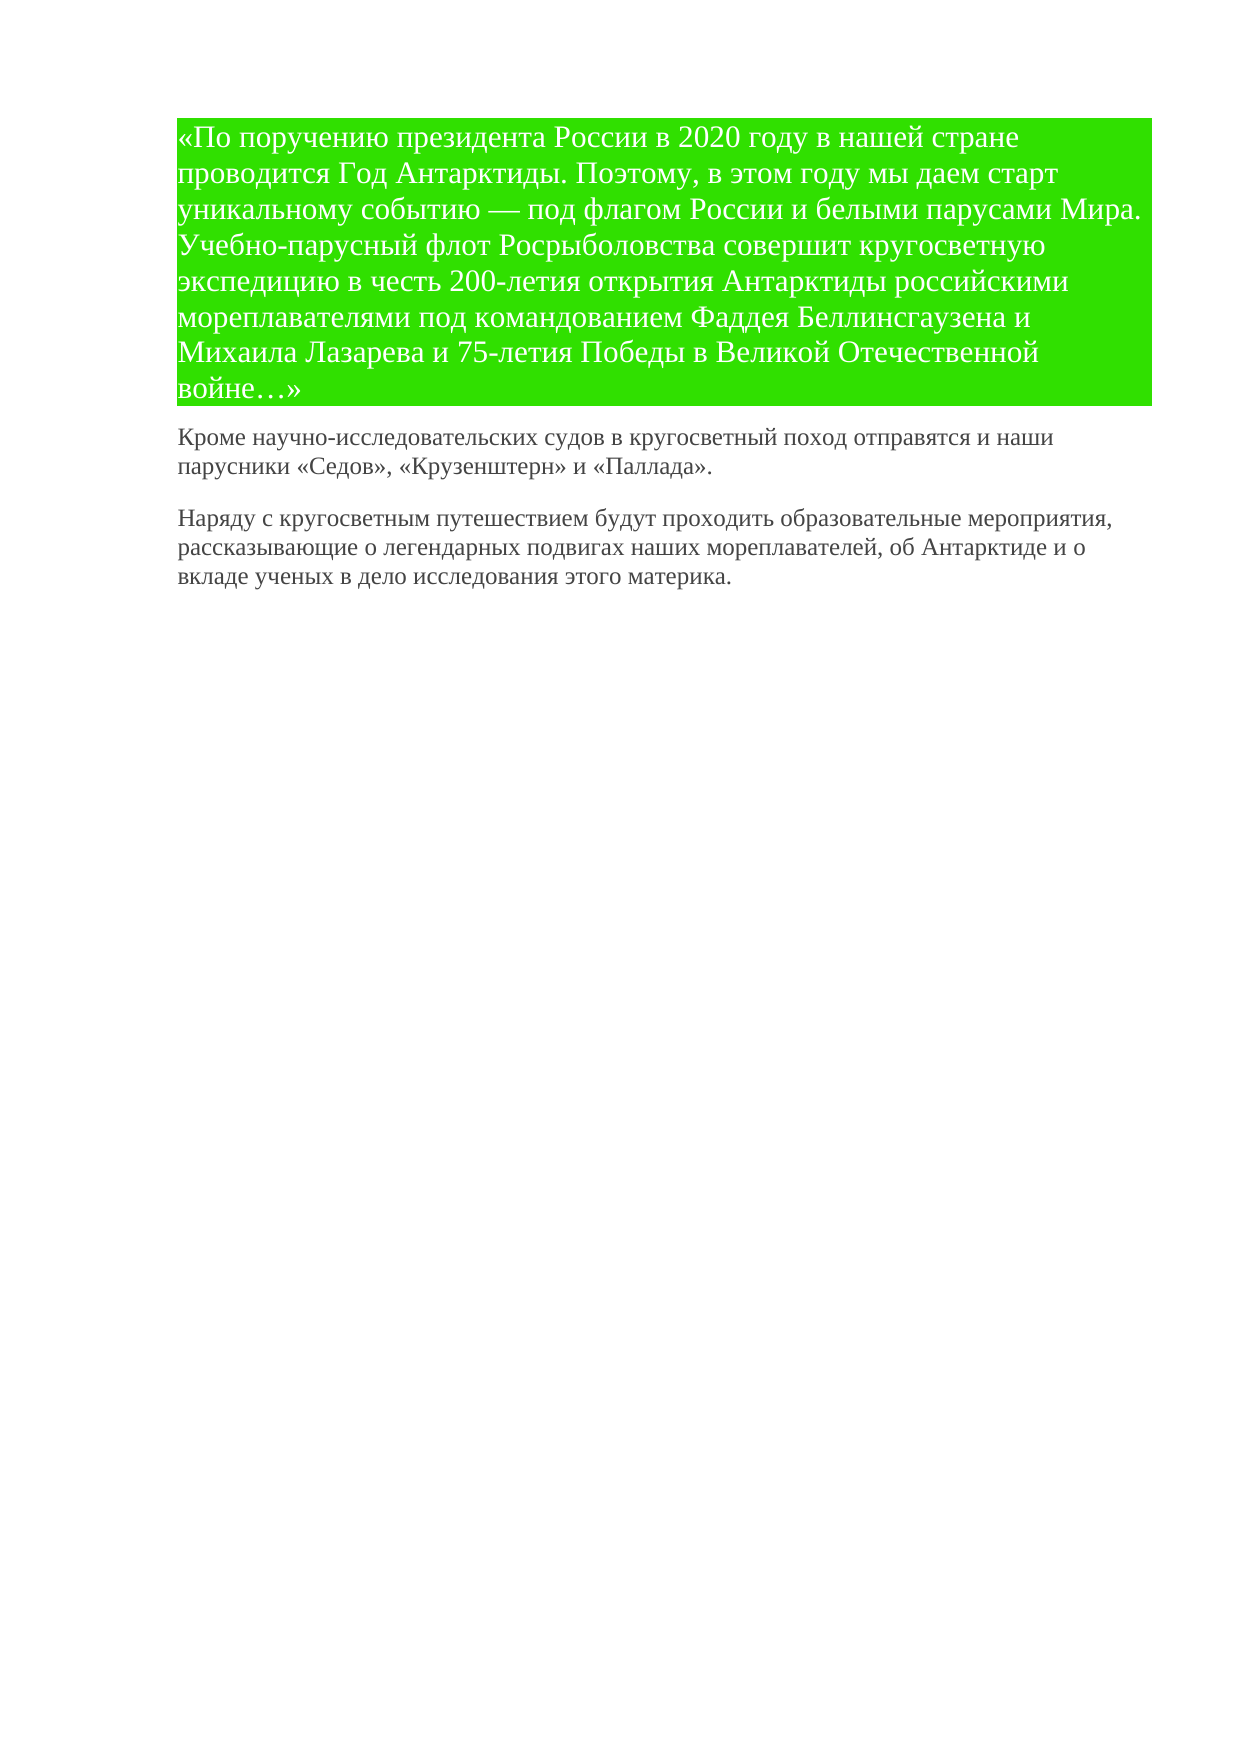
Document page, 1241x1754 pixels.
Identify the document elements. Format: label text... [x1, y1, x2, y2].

text Наряду с кругосветным путешествием будут проходить образовательные мероприятия, рассказывающие о легендарных подвигах наших мореплавателей, об Антарктиде и о вкладе ученых в дело исследования этого материка. [177, 503, 1152, 589]
text Кроме научно-исследовательских судов в кругосветный поход отправятся и наши парусники «Седов», «Крузенштерн» и «Паллада». [177, 422, 1152, 480]
text «По поручению президента России в 2020 году в нашей стране проводится Год Антарктиды. Поэтому, в этом году мы даем старт уникальному событию — под флагом России и белыми парусами Мира. Учебно-парусный флот Росрыболовства совершит кругосветную экспедицию в честь 200-летия открытия Антарктиды российскими мореплавателями под командованием Фаддея Беллинсгаузена и Михаила Лазарева и 75-летия Победы в Великой Отечественной войне…» [177, 118, 1152, 406]
